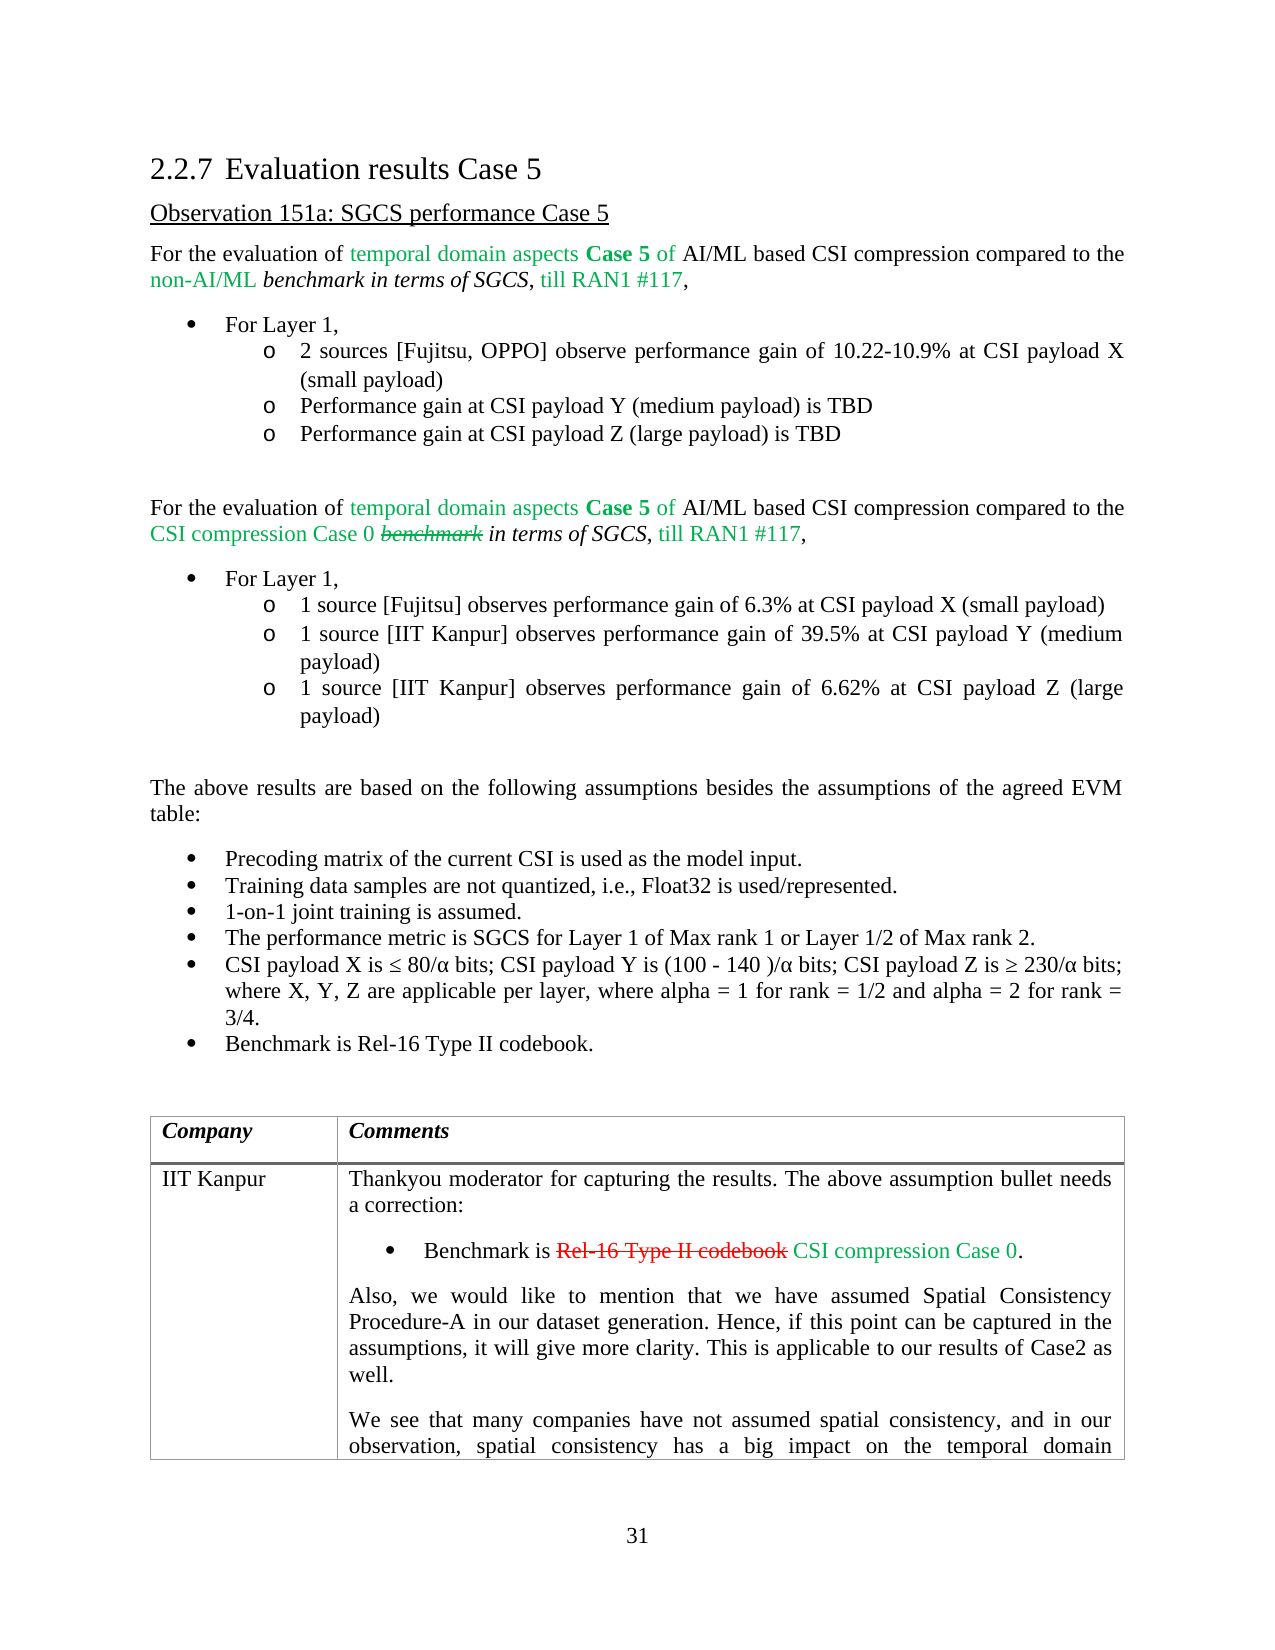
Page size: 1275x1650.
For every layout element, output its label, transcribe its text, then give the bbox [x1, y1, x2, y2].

subtitle Evaluation results Case 5 [150, 150, 1125, 186]
list Precoding matrix of the current CSI is used as the model input. [187, 845, 1125, 872]
list 1-on-1 joint training is assumed. [187, 898, 1125, 924]
list CSI payload X is ≤ 80/α bits; CSI payload Y is (100 - 140 )/α bits; CSI payload Z is ≥ 230/α bits; where X, Y, Z are applicable per layer, where alpha = 1 for rank = 1/2 and alpha = 2 for rank = 3/4. [187, 951, 1125, 1030]
text For the evaluation of temporal domain aspects Case 5 of AI/ML based CSI compression compared to the non-AI/ML benchmark in terms of SGCS, till RAN1 #117, [150, 240, 1125, 292]
list Benchmark is Rel-16 Type II codebook. [187, 1030, 1125, 1056]
table_header Company [151, 1117, 337, 1162]
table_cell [338, 1165, 1124, 1459]
list Training data samples are not quantized, i.e., Float32 is used/represented. [187, 872, 1125, 898]
list Performance gain at CSI payload Y (medium payload) is TBD [262, 392, 1125, 420]
text The above results are based on the following assumptions besides the assumptions of the agreed EVM table: [150, 774, 1125, 827]
table_header Comments [338, 1117, 1124, 1162]
text For the evaluation of temporal domain aspects Case 5 of AI/ML based CSI compression compared to the CSI compression Case 0 benchmark in terms of SGCS, till RAN1 #117, [150, 494, 1125, 546]
list The performance metric is SGCS for Layer 1 of Max rank 1 or Layer 1/2 of Max rank 2. [187, 924, 1125, 951]
list 1 source [Fujitsu] observes performance gain of 6.3% at CSI payload X (small payload) [262, 591, 1125, 620]
list For Layer 1, [187, 311, 1125, 337]
list For Layer 1, [187, 565, 1125, 591]
list Performance gain at CSI payload Z (large payload) is TBD [262, 420, 1125, 448]
list 1 source [IIT Kanpur] observes performance gain of 6.62% at CSI payload Z (large payload) [262, 674, 1125, 729]
text Observation 151a: SGCS performance Case 5 [150, 198, 1125, 227]
list 2 sources [Fujitsu, OPPO] observe performance gain of 10.22-10.9% at CSI payload X (small payload) [262, 337, 1125, 392]
list 1 source [IIT Kanpur] observes performance gain of 39.5% at CSI payload Y (medium payload) [262, 620, 1125, 674]
table_cell IIT Kanpur [151, 1165, 337, 1459]
